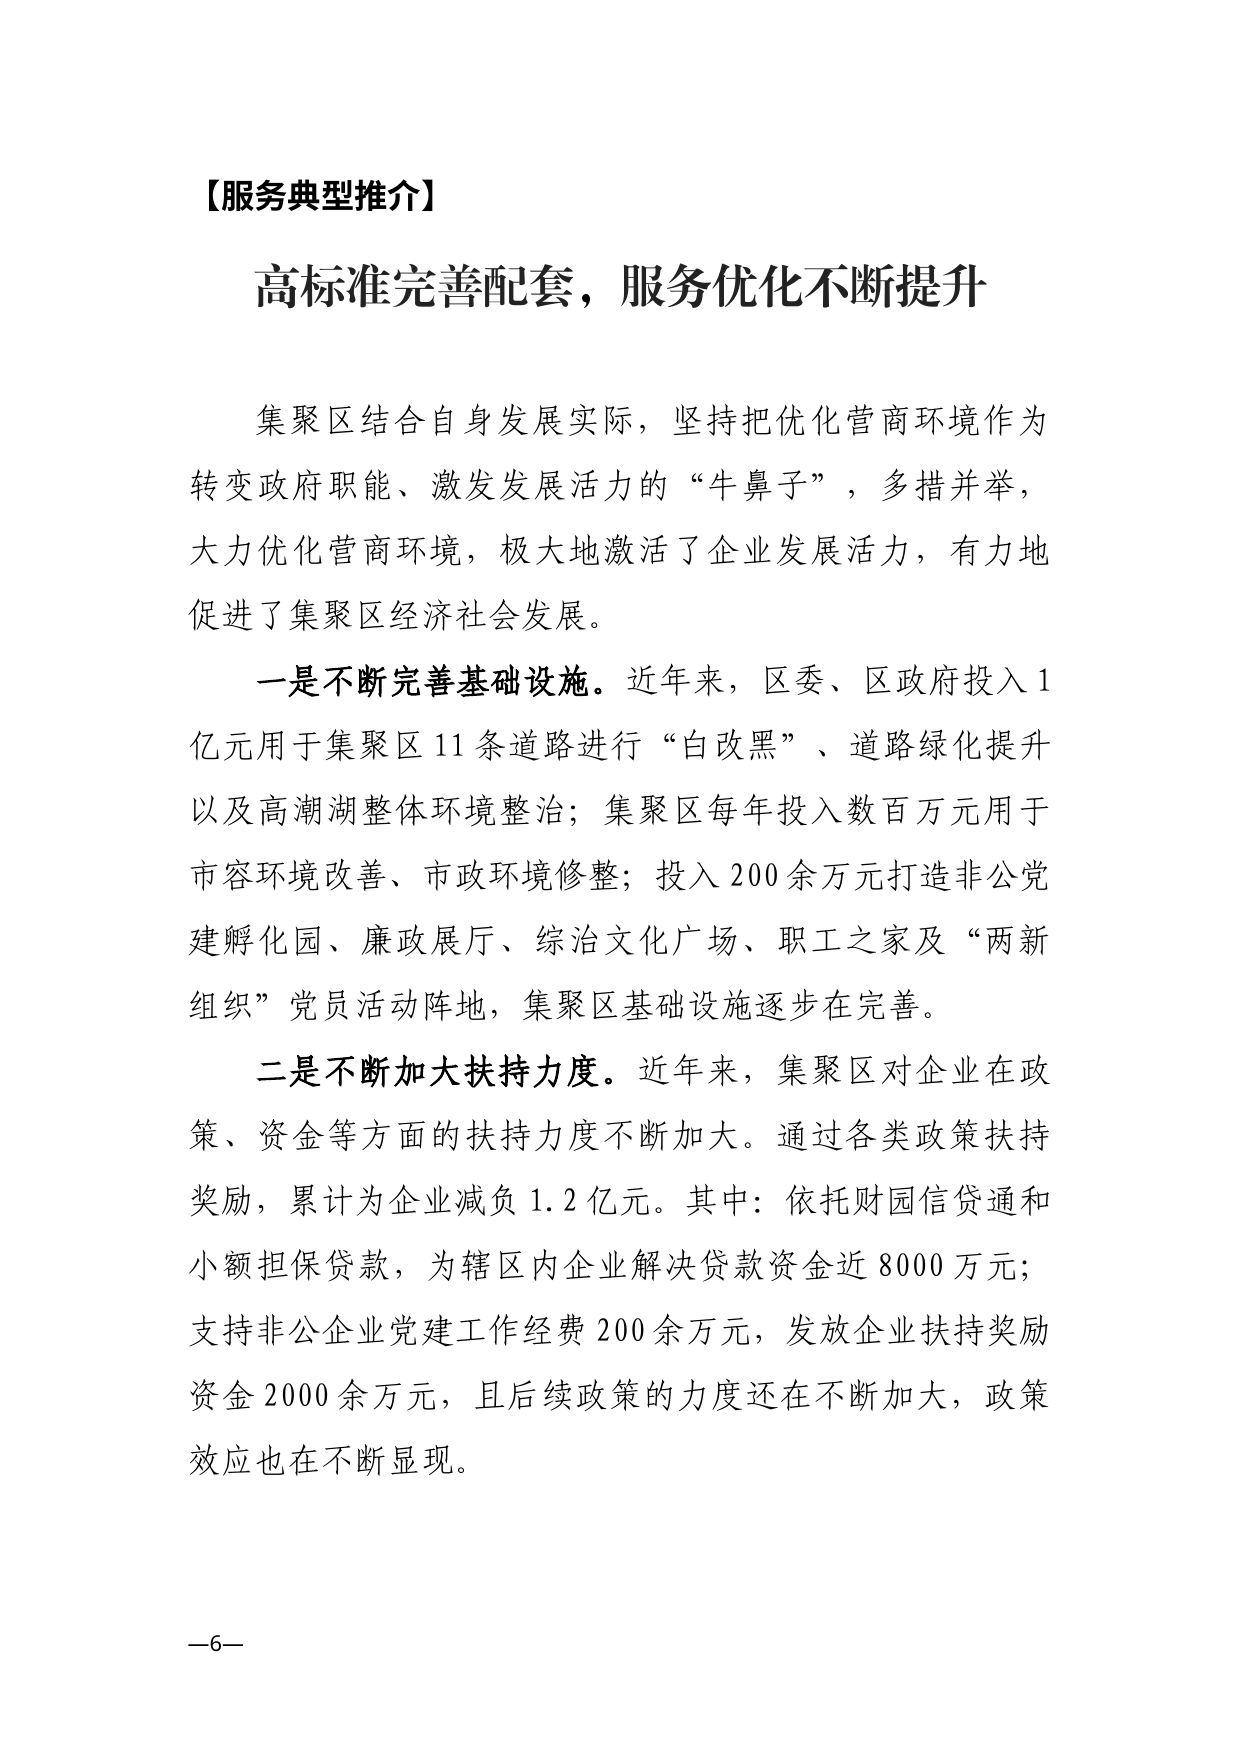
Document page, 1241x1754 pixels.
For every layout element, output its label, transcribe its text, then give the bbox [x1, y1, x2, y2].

text 高标准完善配套，服务优化不断提升 [187, 256, 1053, 321]
text 集聚区结合自身发展实际，坚持把优化营商环境作为转变政府职能、激发发展活力的“牛鼻子”，多措并举，大力优化营商环境，极大地激活了企业发展活力，有力地促进了集聚区经济社会发展。 [187, 386, 1053, 646]
text 【服务典型推介】 [187, 162, 1053, 227]
text 二是不断加大扶持力度。近年来，集聚区对企业在政策、资金等方面的扶持力度不断加大。通过各类政策扶持奖励，累计为企业减负1.2亿元。其中：依托财园信贷通和小额担保贷款，为辖区内企业解决贷款资金近8000万元；支持非公企业党建工作经费200余万元，发放企业扶持奖励资金2000余万元，且后续政策的力度还在不断加大，政策效应也在不断显现。 [187, 1036, 1053, 1491]
text 一是不断完善基础设施。近年来，区委、区政府投入1亿元用于集聚区11条道路进行“白改黑”、道路绿化提升以及高潮湖整体环境整治；集聚区每年投入数百万元用于市容环境改善、市政环境修整；投入200余万元打造非公党建孵化园、廉政展厅、综治文化广场、职工之家及“两新组织”党员活动阵地，集聚区基础设施逐步在完善。 [187, 646, 1053, 1036]
